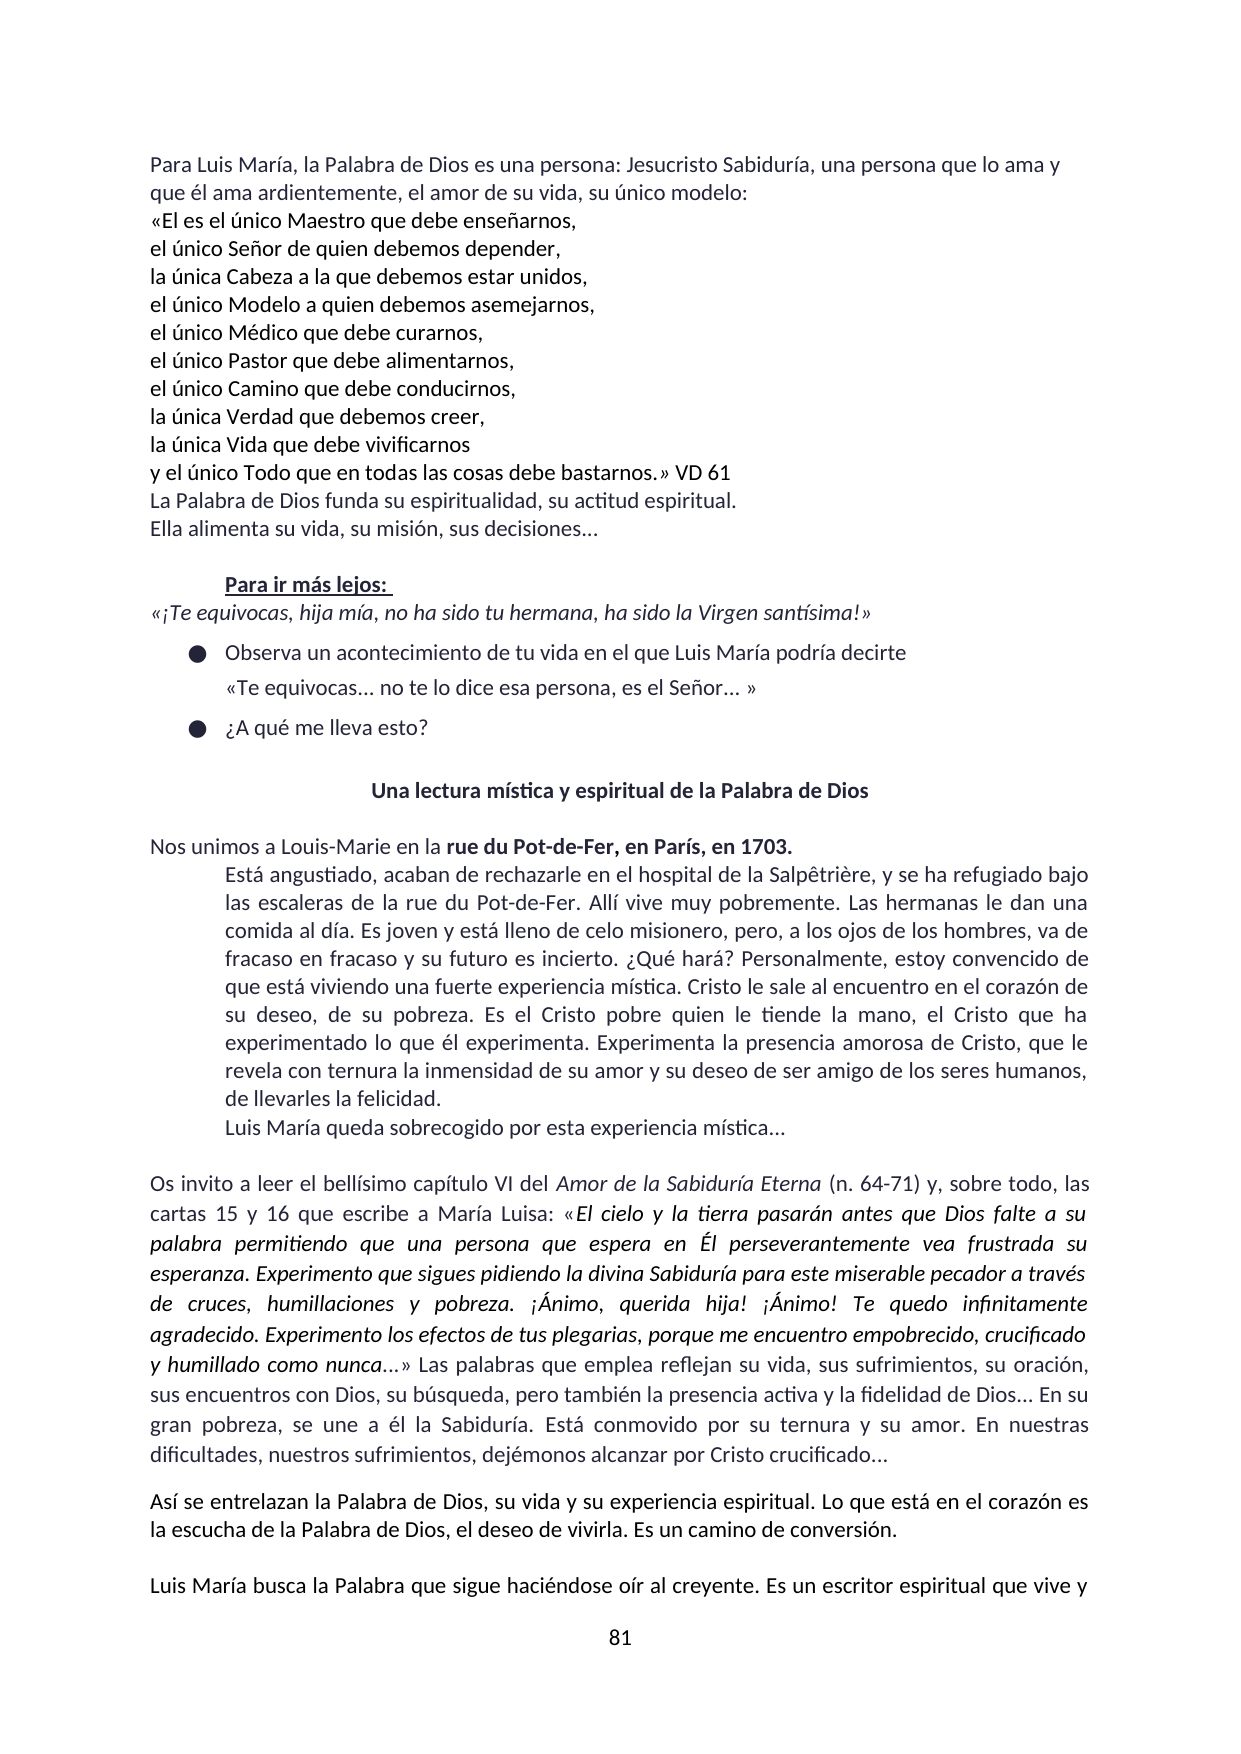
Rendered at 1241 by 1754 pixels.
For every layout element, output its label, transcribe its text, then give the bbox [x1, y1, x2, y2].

text el único Señor de quien debemos depender, [150, 234, 1090, 262]
text Luis María queda sobrecogido por esta experiencia mística... [225, 1113, 1090, 1141]
text el único Modelo a quien debemos asemejarnos, [150, 290, 1090, 318]
text Para Luis María, la Palabra de Dios es una persona: Jesucristo Sabiduría, una persona que lo ama y que él ama ardientemente, el amor de su vida, su único modelo: [150, 150, 1090, 206]
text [150, 1571, 1090, 1599]
text Una lectura mística y espiritual de la Palabra de Dios [150, 776, 1090, 804]
text el único Pastor que debe alimentarnos, [150, 346, 1090, 374]
text «¡Te equivocas, hija mía, no ha sido tu hermana, ha sido la Virgen santísima!» [150, 598, 1090, 626]
text y el único Todo que en todas las cosas debe bastarnos.» VD 61 [150, 458, 1090, 486]
text «Te equivocas... no te lo dice esa persona, es el Señor... » [225, 673, 1090, 701]
text La Palabra de Dios funda su espiritualidad, su actitud espiritual. [150, 486, 1090, 514]
text Está angustiado, acaban de rechazarle en el hospital de la Salpêtrière, y se ha refugiado bajo las escaleras de la rue du Pot-de-Fer. Allí vive muy pobremente. Las hermanas le dan una comida al día. Es joven y está lleno de celo misionero, pero, a los ojos de los hombres, va de fracaso en fracaso y su futuro es incierto. ¿Qué hará? Personalmente, estoy convencido de que está viviendo una fuerte experiencia mística. Cristo le sale al encuentro en el corazón de su deseo, de su pobreza. Es el Cristo pobre quien le tiende la mano, el Cristo que ha experimentado lo que él experimenta. Experimenta la presencia amorosa de Cristo, que le revela con ternura la inmensidad de su amor y su deseo de ser amigo de los seres humanos, de llevarles la felicidad. [225, 860, 1090, 1113]
text el único Médico que debe curarnos, [150, 318, 1090, 346]
text el único Camino que debe conducirnos, [150, 374, 1090, 402]
text «El es el único Maestro que debe enseñarnos, [150, 206, 1090, 234]
text Nos unimos a Louis-Marie en la rue du Pot-de-Fer, en París, en 1703. [150, 832, 1090, 860]
text la única Verdad que debemos creer, [150, 402, 1090, 430]
text Os invito a leer el bellísimo capítulo VI del Amor de la Sabiduría Eterna (n. 64-71) y, sobre todo, las cartas 15 y 16 que escribe a María Luisa: «El cielo y la tierra pasarán antes que Dios falte a su palabra permitiendo que una persona que espera en Él perseverantemente vea frustrada su esperanza. Experimento que sigues pidiendo la divina Sabiduría para este miserable pecador a través de cruces, humillaciones y pobreza. ¡Ánimo, querida hija! ¡Ánimo! Te quedo infinitamente agradecido. Experimento los efectos de tus plegarias, porque me encuentro empobrecido, crucificado y humillado como nunca...» Las palabras que emplea reflejan su vida, sus sufrimientos, su oración, sus encuentros con Dios, su búsqueda, pero también la presencia activa y la fidelidad de Dios... En su gran pobreza, se une a él la Sabiduría. Está conmovido por su ternura y su amor. En nuestras dificultades, nuestros sufrimientos, dejémonos alcanzar por Cristo crucificado... [150, 1169, 1090, 1468]
text Ella alimenta su vida, su misión, sus decisiones... [150, 514, 1090, 542]
text la única Cabeza a la que debemos estar unidos, [150, 262, 1090, 290]
list ¿A qué me lleva esto? [187, 701, 1090, 748]
text la única Vida que debe vivificarnos [150, 430, 1090, 458]
list Observa un acontecimiento de tu vida en el que Luis María podría decirte [187, 626, 1090, 673]
text Para ir más lejos: [225, 570, 1090, 598]
text Así se entrelazan la Palabra de Dios, su vida y su experiencia espiritual. Lo que está en el corazón es la escucha de la Palabra de Dios, el deseo de vivirla. Es un camino de conversión. [150, 1487, 1090, 1543]
